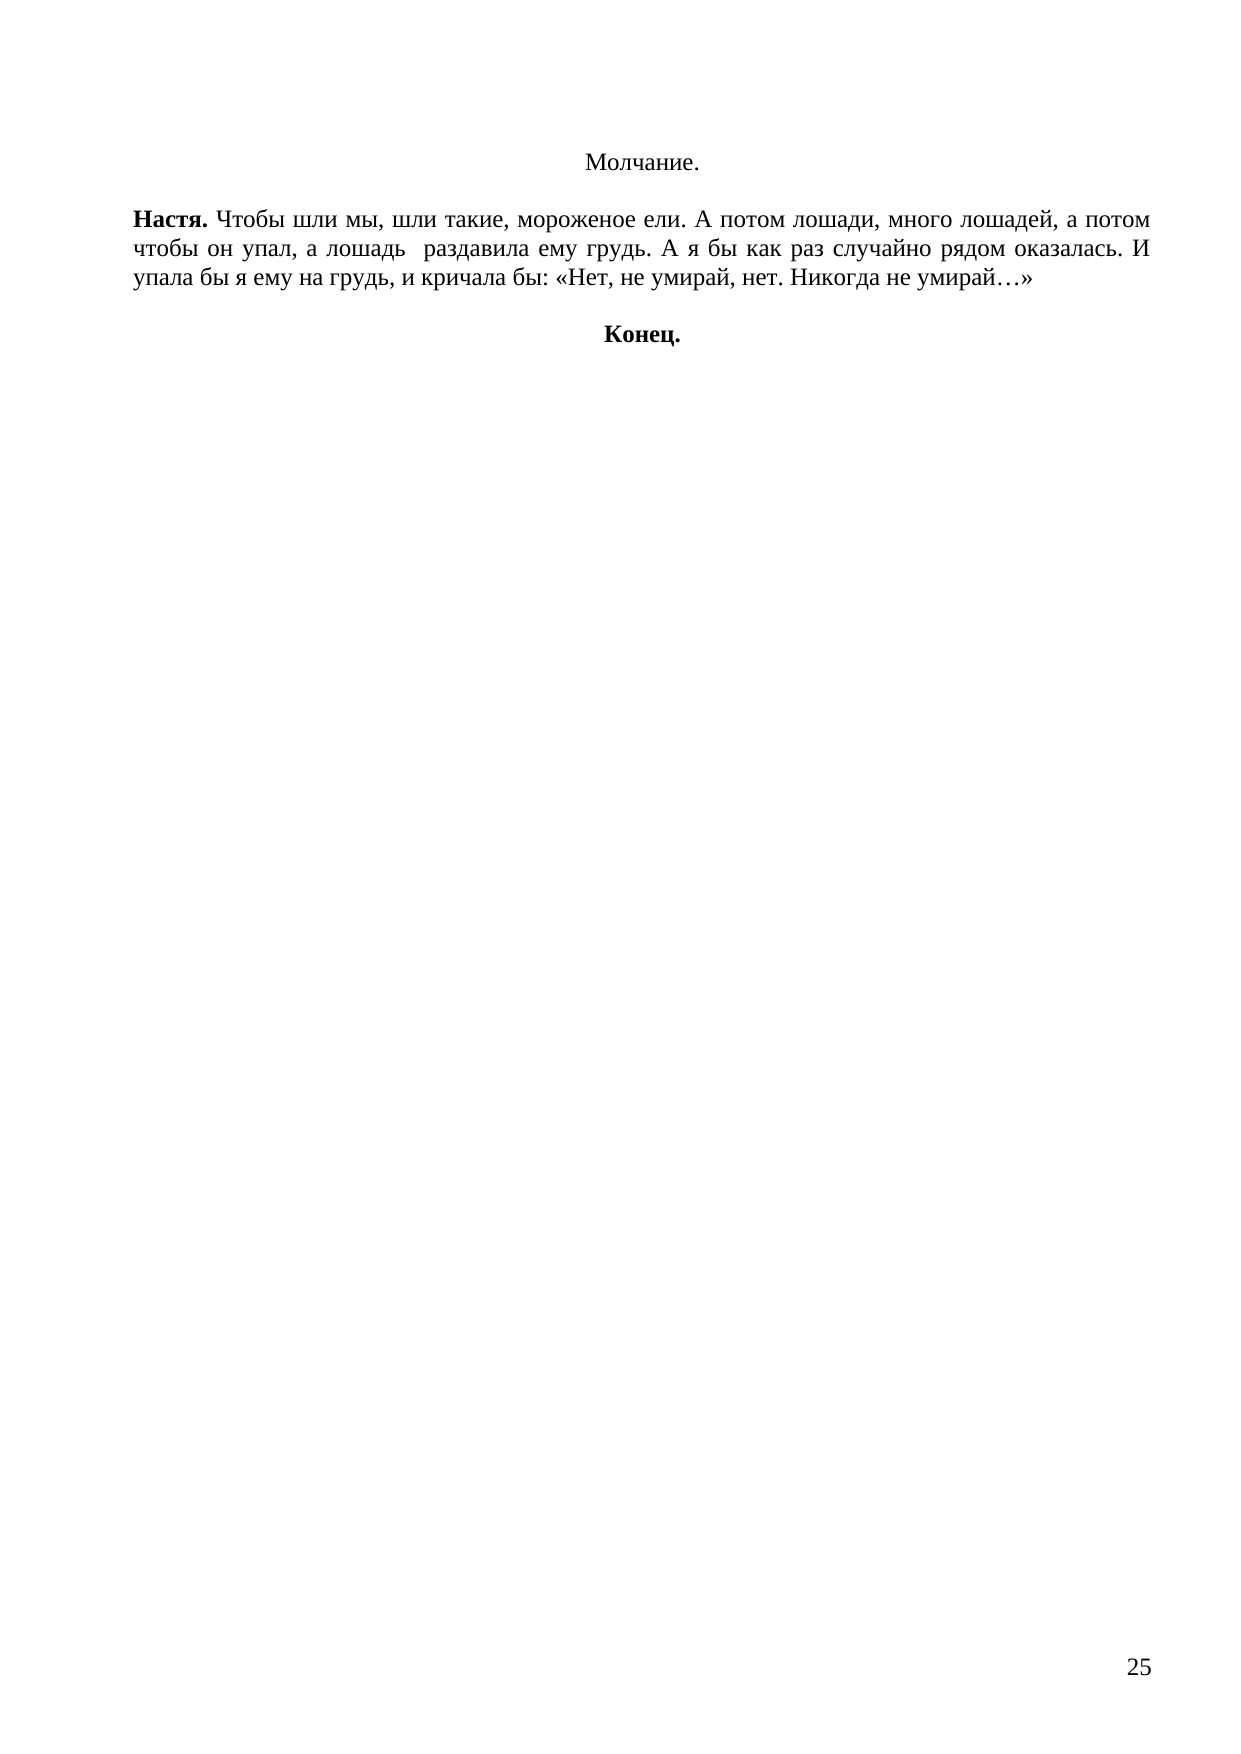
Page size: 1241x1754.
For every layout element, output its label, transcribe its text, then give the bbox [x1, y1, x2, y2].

text Молчание. [133, 147, 1152, 176]
text Настя. Чтобы шли мы, шли такие, мороженое ели. А потом лошади, много лошадей, а потом чтобы он упал, а лошадь раздавила ему грудь. А я бы как раз случайно рядом оказалась. И упала бы я ему на грудь, и кричала бы: «Нет, не умирай, нет. Никогда не умирай…» [133, 204, 1152, 291]
text Конец. [133, 319, 1152, 348]
